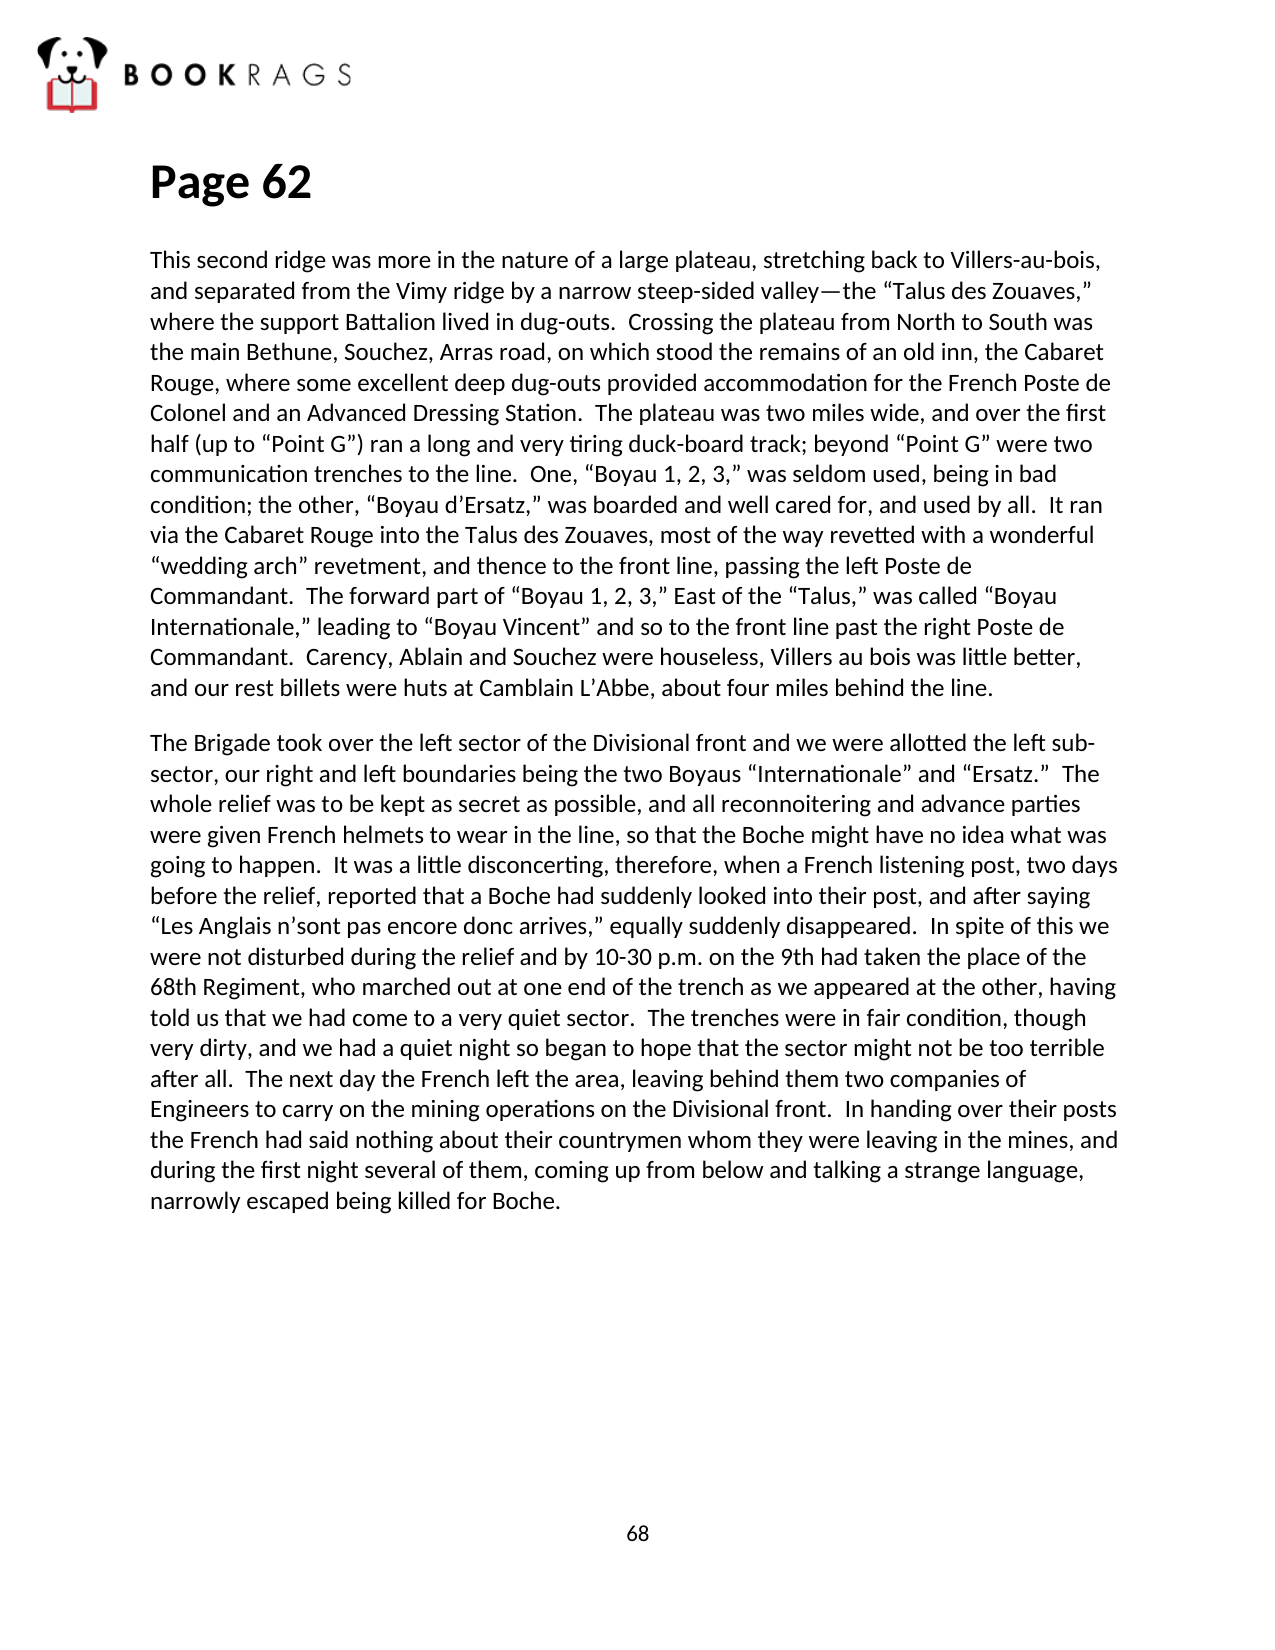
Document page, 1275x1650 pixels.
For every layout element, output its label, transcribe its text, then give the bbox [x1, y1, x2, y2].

text Page 62 [150, 150, 1125, 211]
picture [37, 37, 351, 113]
text The Brigade took over the left sector of the Divisional front and we were allotted the left sub-sector, our right and left boundaries being the two Boyaus “Internationale” and “Ersatz.” The whole relief was to be kept as secret as possible, and all reconnoitering and advance parties were given French helmets to wear in the line, so that the Boche might have no idea what was going to happen. It was a little disconcerting, therefore, when a French listening post, two days before the relief, reported that a Boche had suddenly looked into their post, and after saying “Les Anglais n’sont pas encore donc arrives,” equally suddenly disappeared. In spite of this we were not disturbed during the relief and by 10-30 p.m. on the 9th had taken the place of the 68th Regiment, who marched out at one end of the trench as we appeared at the other, having told us that we had come to a very quiet sector. The trenches were in fair condition, though very dirty, and we had a quiet night so began to hope that the sector might not be too terrible after all. The next day the French left the area, leaving behind them two companies of Engineers to carry on the mining operations on the Divisional front. In handing over their posts the French had said nothing about their countrymen whom they were leaving in the mines, and during the first night several of them, coming up from below and talking a strange language, narrowly escaped being killed for Boche. [150, 727, 1125, 1216]
text This second ridge was more in the nature of a large plateau, stretching back to Villers-au-bois, and separated from the Vimy ridge by a narrow steep-sided valley—­the “Talus des Zouaves,” where the support Battalion lived in dug-outs. Crossing the plateau from North to South was the main Bethune, Souchez, Arras road, on which stood the remains of an old inn, the Cabaret Rouge, where some excellent deep dug-outs provided accommodation for the French Poste de Colonel and an Advanced Dressing Station. The plateau was two miles wide, and over the first half (up to “Point G”) ran a long and very tiring duck-board track; beyond “Point G” were two communication trenches to the line. One, “Boyau 1, 2, 3,” was seldom used, being in bad condition; the other, “Boyau d’Ersatz,” was boarded and well cared for, and used by all. It ran via the Cabaret Rouge into the Talus des Zouaves, most of the way revetted with a wonderful “wedding arch” revetment, and thence to the front line, passing the left Poste de Commandant. The forward part of “Boyau 1, 2, 3,” East of the “Talus,” was called “Boyau Internationale,” leading to “Boyau Vincent” and so to the front line past the right Poste de Commandant. Carency, Ablain and Souchez were houseless, Villers au bois was little better, and our rest billets were huts at Camblain L’Abbe, about four miles behind the line. [150, 244, 1125, 702]
